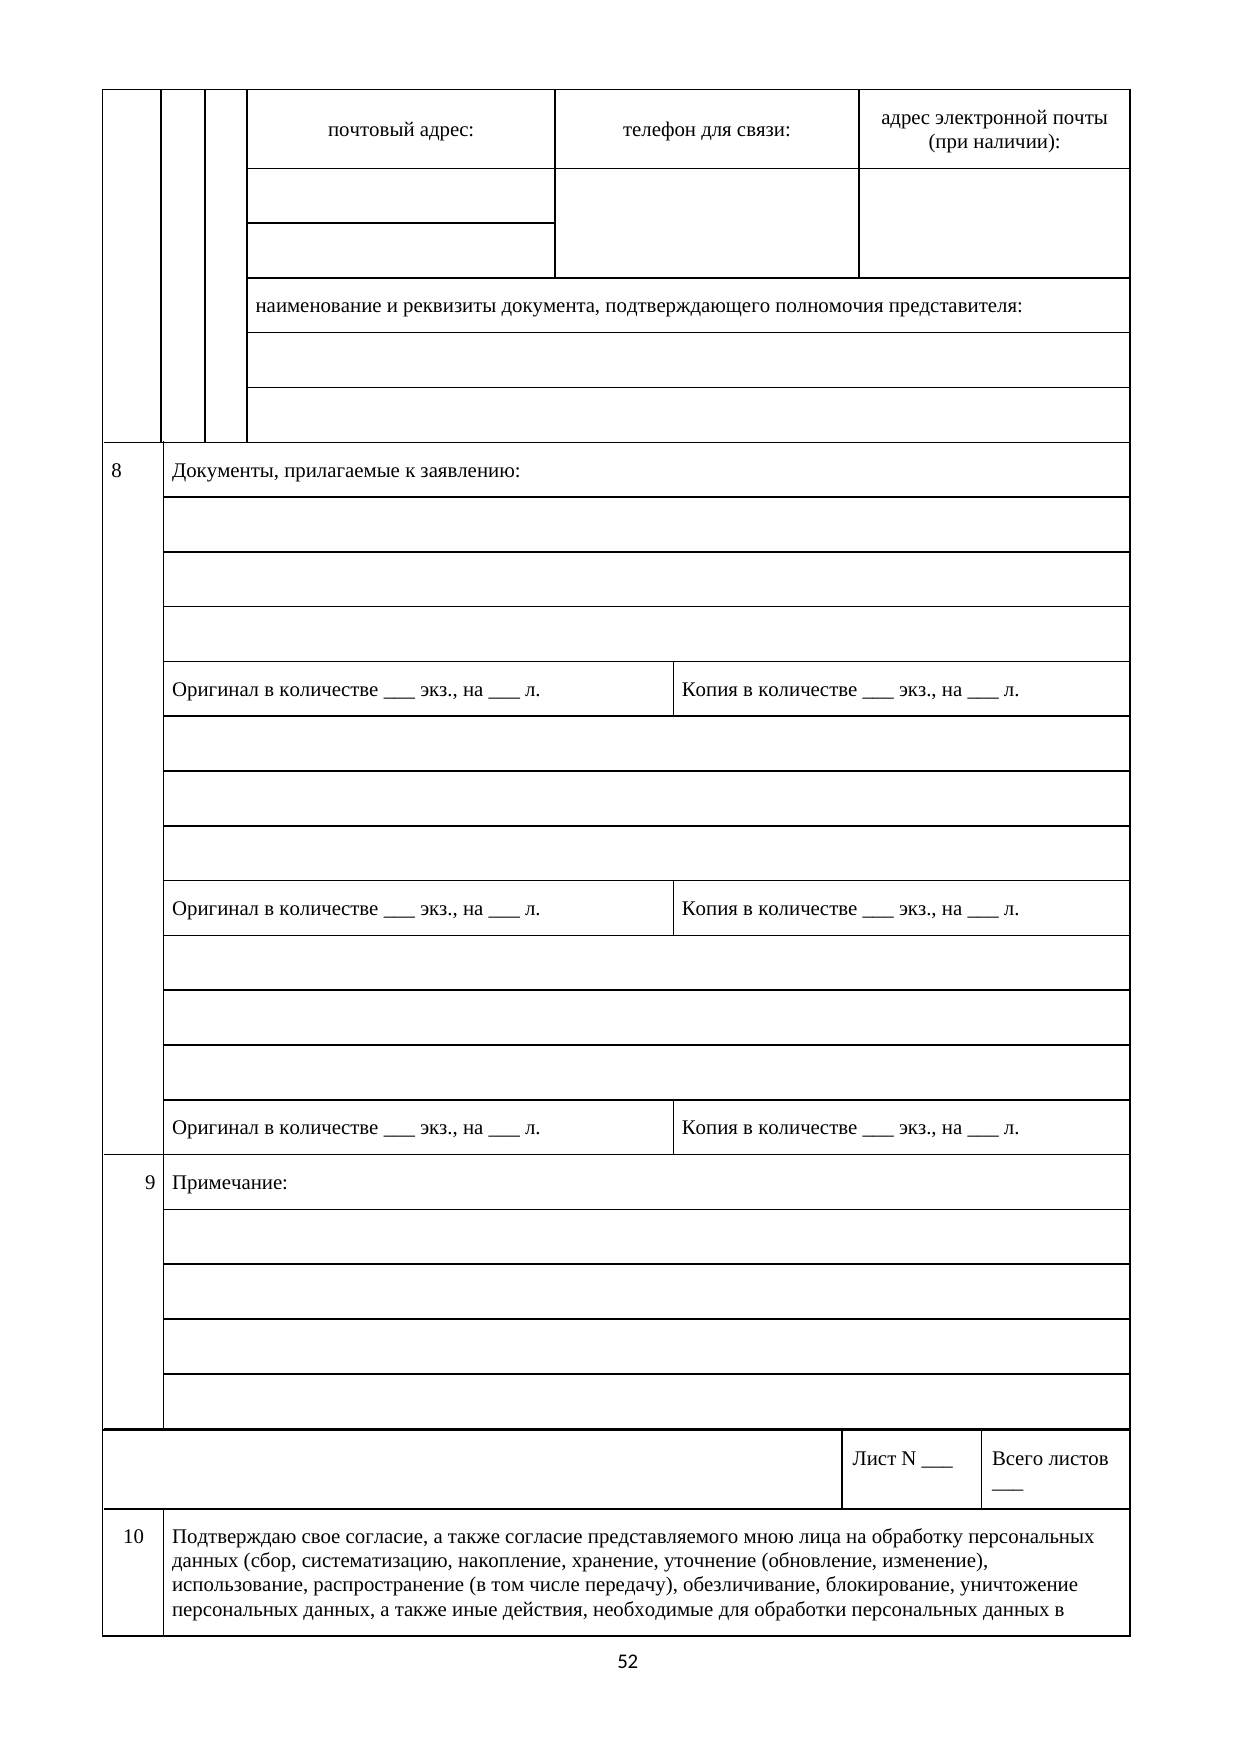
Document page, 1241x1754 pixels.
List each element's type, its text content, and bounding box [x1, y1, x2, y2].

table_cell 10 [103, 1509, 163, 1635]
table_cell [164, 827, 1129, 880]
table_cell Оригинал в количестве ___ экз., на ___ л. [164, 1101, 673, 1154]
table_cell [164, 553, 1129, 606]
table_cell [248, 388, 1129, 441]
table_cell [164, 1265, 1129, 1318]
table_cell [248, 224, 554, 277]
table_cell [164, 607, 1129, 661]
table_cell Копия в количестве ___ экз., на ___ л. [674, 662, 1129, 715]
table_cell [164, 991, 1129, 1044]
table_cell Примечание: [164, 1155, 1129, 1208]
table_cell [164, 1375, 1129, 1428]
table_cell [164, 1320, 1129, 1373]
table_cell [164, 498, 1129, 551]
table_header Всего листов ___ [982, 1431, 1129, 1508]
table_cell [164, 1210, 1129, 1263]
table_cell [248, 169, 554, 222]
table_cell Документы, прилагаемые к заявлению: [164, 443, 1129, 496]
table_cell телефон для связи: [556, 90, 858, 167]
table_cell Копия в количестве ___ экз., на ___ л. [674, 1101, 1129, 1154]
table_cell [248, 333, 1129, 387]
table_cell [164, 936, 1129, 989]
table_cell Оригинал в количестве ___ экз., на ___ л. [164, 881, 673, 934]
table_cell [556, 169, 858, 277]
table_cell адрес электронной почты (при наличии): [860, 90, 1129, 167]
table_header Лист N ___ [843, 1431, 981, 1508]
table_cell [164, 717, 1129, 770]
table_cell [164, 1046, 1129, 1099]
table_cell Оригинал в количестве ___ экз., на ___ л. [164, 662, 673, 715]
table_cell 9 [103, 1155, 163, 1428]
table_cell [164, 1510, 1129, 1635]
table_cell 8 [103, 443, 163, 1154]
table_cell [164, 772, 1129, 825]
table_cell Копия в количестве ___ экз., на ___ л. [674, 881, 1129, 934]
table_cell [860, 169, 1129, 277]
table_cell почтовый адрес: [248, 90, 554, 167]
table_header [103, 1431, 841, 1508]
table_cell наименование и реквизиты документа, подтверждающего полномочия представителя: [248, 279, 1129, 332]
